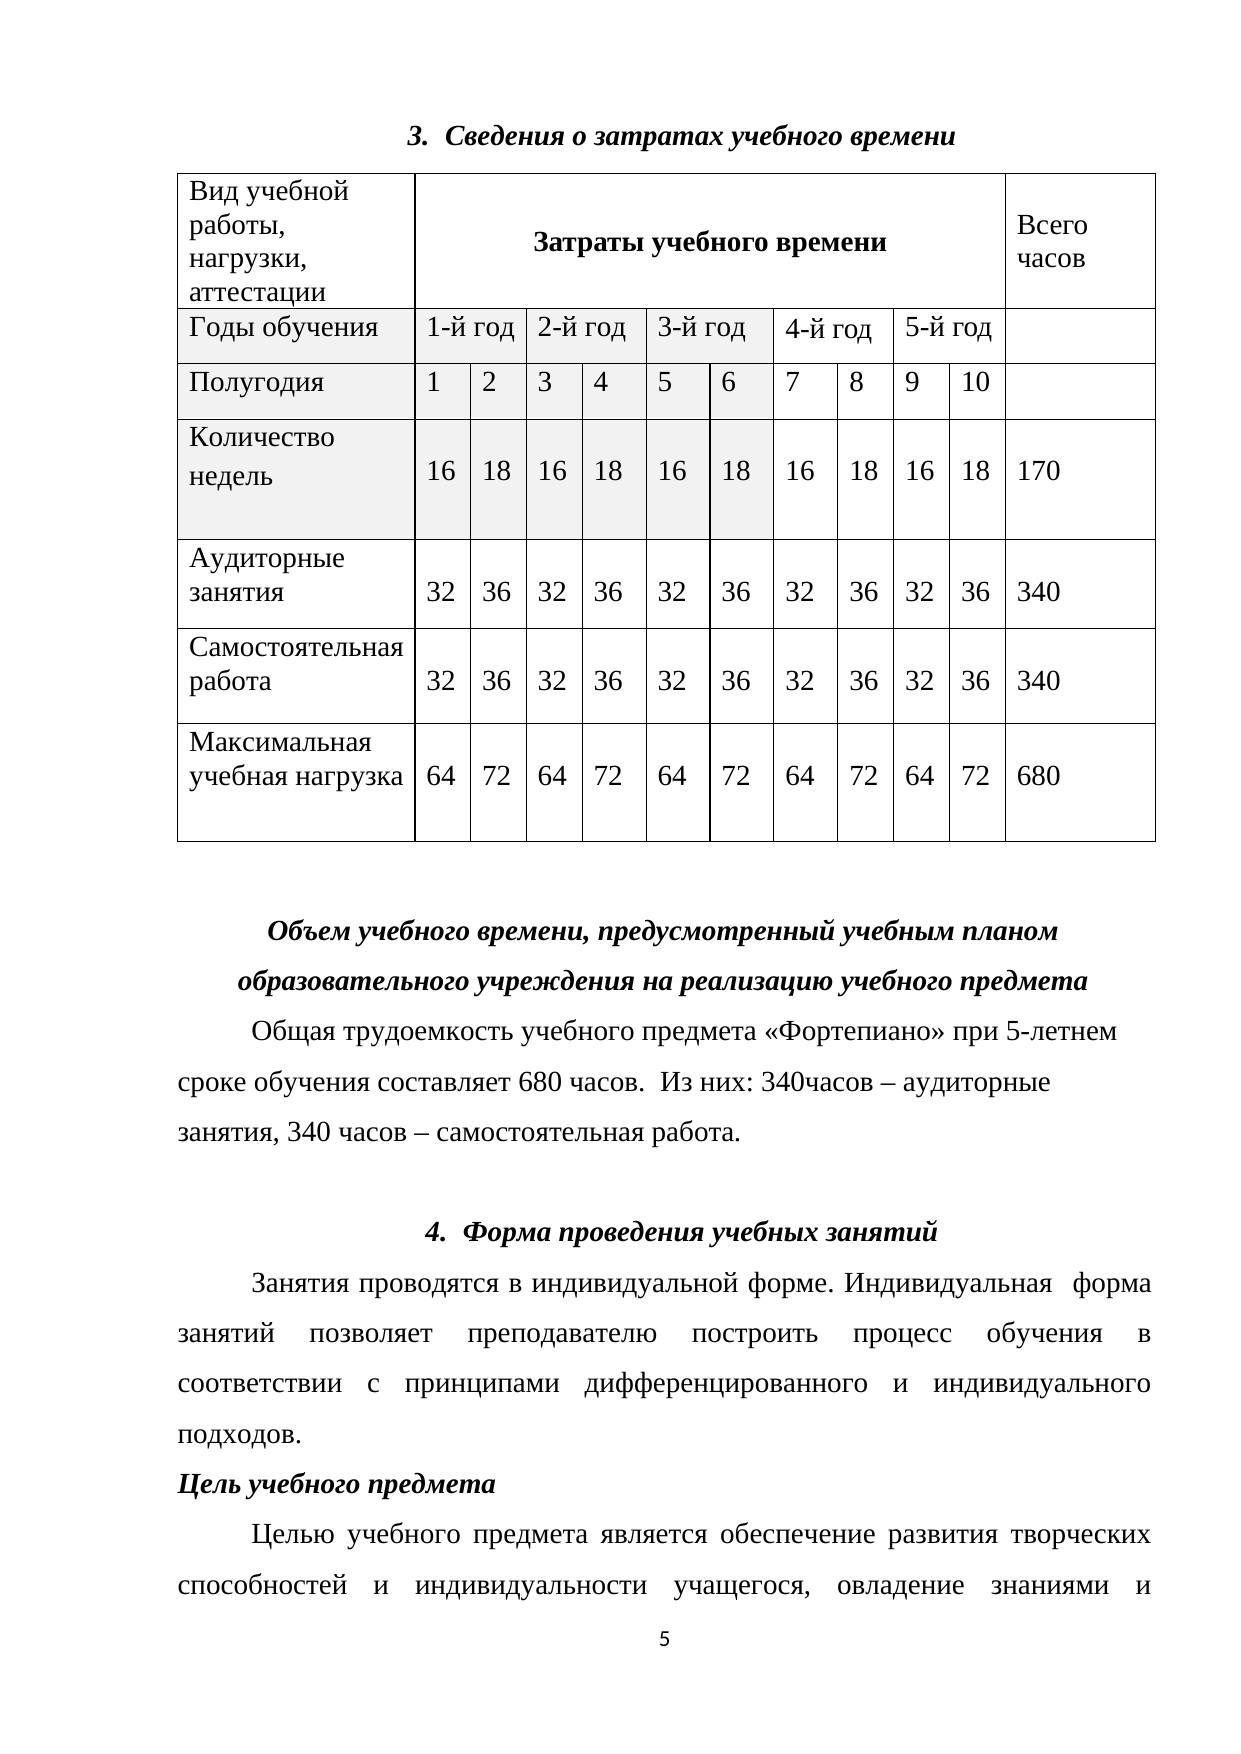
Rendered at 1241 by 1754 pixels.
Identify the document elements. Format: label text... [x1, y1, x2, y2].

table_cell 32 [894, 629, 949, 723]
table_cell 8 [838, 364, 893, 418]
table_cell 1-й год [416, 309, 526, 363]
table_cell 32 [527, 629, 582, 723]
table_cell 32 [647, 629, 709, 723]
table_cell 64 [527, 724, 582, 841]
table_cell 36 [711, 629, 773, 723]
table_cell 6 [711, 364, 773, 418]
table_cell 7 [774, 364, 837, 418]
table_cell 18 [711, 420, 773, 539]
text Цель учебного предмета [177, 1466, 1152, 1500]
table_cell Количество недель [178, 420, 414, 539]
table_cell 18 [471, 420, 526, 539]
table_cell 36 [838, 629, 893, 723]
table_cell 3 [527, 364, 582, 418]
table_cell 10 [950, 364, 1005, 418]
table_cell 36 [471, 629, 526, 723]
table_cell 32 [774, 629, 837, 723]
table_cell 32 [647, 540, 709, 628]
table_cell 72 [583, 724, 646, 841]
table_cell 16 [774, 420, 837, 539]
list Сведения о затратах учебного времени [215, 118, 1152, 152]
table_cell 9 [894, 364, 949, 418]
table_cell Аудиторные занятия [178, 540, 414, 628]
text Занятия проводятся в индивидуальной форме. Индивидуальная форма занятий позволяет преподавателю построить процесс обучения в соответствии с принципами дифференцированного и индивидуального подходов. [177, 1265, 1152, 1449]
table_cell 36 [838, 540, 893, 628]
list Форма проведения учебных занятий [215, 1214, 1152, 1248]
table_cell 16 [416, 420, 470, 539]
table_header Всего часов [1006, 174, 1155, 308]
table_cell 170 [1006, 420, 1155, 539]
table_header Затраты учебного времени [416, 174, 1005, 308]
table_cell 72 [471, 724, 526, 841]
table_cell 36 [950, 540, 1005, 628]
table_cell 32 [416, 540, 470, 628]
table_cell 18 [950, 420, 1005, 539]
table_cell 64 [416, 724, 470, 841]
table_cell Годы обучения [178, 309, 414, 363]
table_cell 32 [894, 540, 949, 628]
table_cell 340 [1006, 629, 1155, 723]
table_cell 32 [774, 540, 837, 628]
table_cell Максимальная учебная нагрузка [178, 724, 414, 841]
table_cell 18 [838, 420, 893, 539]
table_cell 32 [416, 629, 470, 723]
table_cell 340 [1006, 540, 1155, 628]
table_cell 72 [838, 724, 893, 841]
table_cell 4 [583, 364, 646, 418]
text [177, 1516, 1152, 1600]
table_cell 36 [950, 629, 1005, 723]
table_header Вид учебной работы, нагрузки, аттестации [178, 174, 414, 308]
table_cell 64 [774, 724, 837, 841]
text Объем учебного времени, предусмотренный учебным планом образовательного учреждения на реализацию учебного предмета [177, 913, 1152, 997]
table_cell 36 [471, 540, 526, 628]
table_cell 64 [894, 724, 949, 841]
table_cell 16 [527, 420, 582, 539]
table_cell 32 [527, 540, 582, 628]
table_cell 3-й год [647, 309, 773, 363]
table_cell 5 [647, 364, 709, 418]
table_cell 64 [647, 724, 709, 841]
table_cell Полугодия [178, 364, 414, 418]
table_cell 72 [711, 724, 773, 841]
table_cell 1 [416, 364, 470, 418]
table_cell 2-й год [527, 309, 646, 363]
table_cell 16 [647, 420, 709, 539]
text Общая трудоемкость учебного предмета «Фортепиано» при 5-летнем сроке обучения составляет 680 часов. Из них: 340часов – аудиторные занятия, 340 часов – самостоятельная работа. [177, 1013, 1152, 1147]
table_cell 36 [583, 629, 646, 723]
table_cell 18 [583, 420, 646, 539]
table_cell 680 [1006, 724, 1155, 841]
table_cell 72 [950, 724, 1005, 841]
table_cell Самостоятельная работа [178, 629, 414, 723]
table_cell 5-й год [894, 309, 1005, 363]
table_cell [1006, 309, 1155, 363]
table_cell 4-й год [774, 309, 893, 363]
table_cell 36 [583, 540, 646, 628]
table_cell 16 [894, 420, 949, 539]
table_cell [1006, 364, 1155, 418]
table_cell 36 [711, 540, 773, 628]
table_cell 2 [471, 364, 526, 418]
